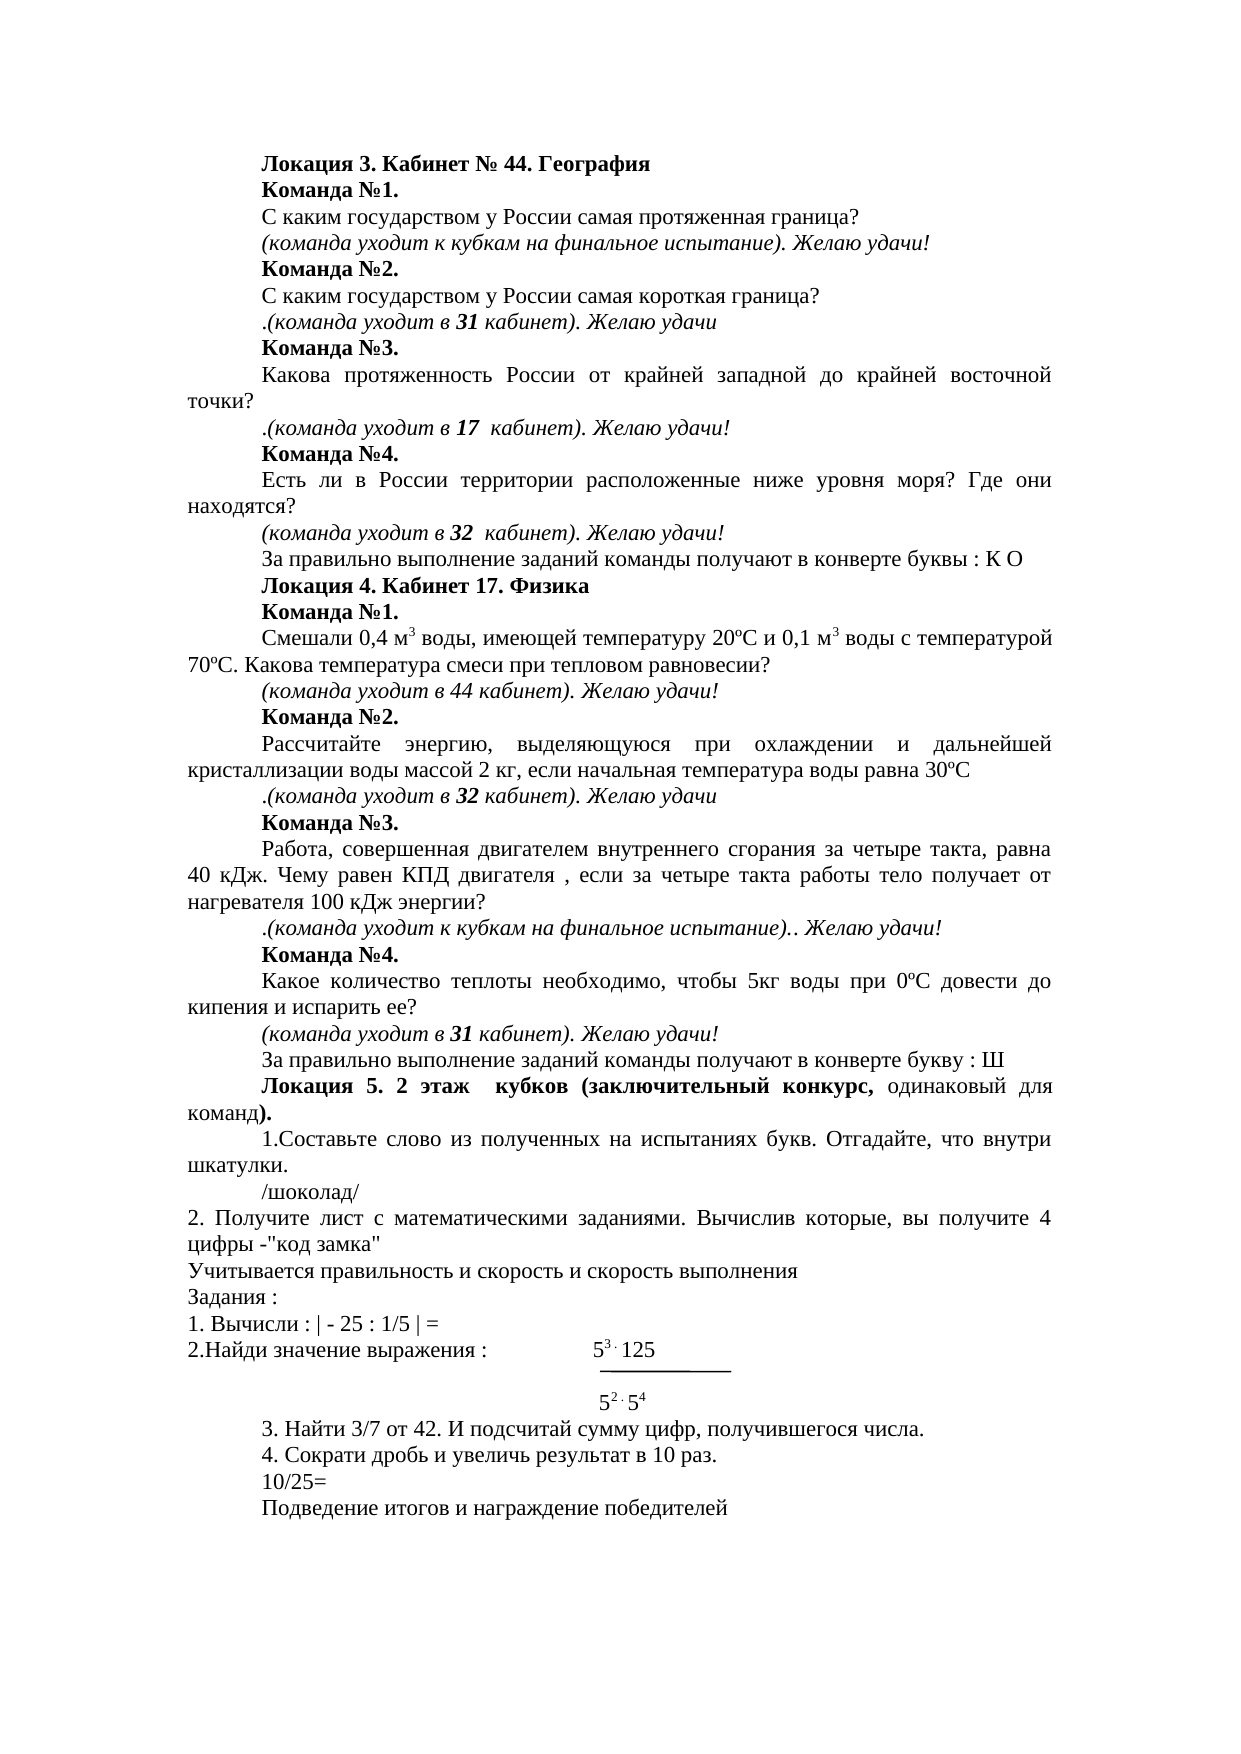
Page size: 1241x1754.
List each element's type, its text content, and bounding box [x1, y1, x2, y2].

text 4. Сократи дробь и увеличь результат в 10 раз. [187, 1441, 1053, 1468]
text Команда №4. [187, 440, 1053, 466]
text (команда уходит в 32 кабинет). Желаю удачи! [187, 519, 1053, 545]
text Смешали 0,4 м3 воды, имеющей температуру 20ºС и 0,1 м3 воды с температурой 70ºС. Какова температура смеси при тепловом равновесии? [187, 624, 1053, 677]
text Команда №2. [187, 703, 1053, 730]
text Работа, совершенная двигателем внутреннего сгорания за четыре такта, равна 40 кДж. Чему равен КПД двигателя , если за четыре такта работы тело получает от нагревателя 100 кДж энергии? [187, 835, 1053, 914]
text (команда уходит в 31 кабинет). Желаю удачи! [187, 1020, 1053, 1046]
text За правильно выполнение заданий команды получают в конверте букву : Ш [187, 1046, 1053, 1072]
text Какое количество теплоты необходимо, чтобы 5кг воды при 0ºС довести до кипения и испарить ее? [187, 967, 1053, 1020]
text За правильно выполнение заданий команды получают в конверте буквы : К О [187, 545, 1053, 572]
text .(команда уходит в 31 кабинет). Желаю удачи [187, 308, 1053, 334]
text .(команда уходит к кубкам на финальное испытание).. Желаю удачи! [187, 914, 1053, 941]
text Команда №4. [187, 941, 1053, 967]
text .(команда уходит в 32 кабинет). Желаю удачи [187, 782, 1053, 809]
text Команда №3. [187, 809, 1053, 835]
text Подведение итогов и награждение победителей [187, 1494, 1053, 1520]
text С каким государством у России самая короткая граница? [187, 282, 1053, 308]
text 10/25= [187, 1468, 1053, 1494]
text Рассчитайте энергию, выделяющуюся при охлаждении и дальнейшей кристаллизации воды массой 2 кг, если начальная температура воды равна 30ºС [187, 730, 1053, 782]
text 1.Составьте слово из полученных на испытаниях букв. Отгадайте, что внутри шкатулки. [187, 1125, 1053, 1178]
text Какова протяженность России от крайней западной до крайней восточной точки? [187, 361, 1053, 413]
text 3. Найти 3/7 от 42. И подсчитай сумму цифр, получившегося числа. [187, 1415, 1053, 1441]
text Команда №1. [187, 598, 1053, 624]
text (команда уходит к кубкам на финальное испытание). Желаю удачи! [187, 229, 1053, 255]
text Команда №1. [187, 176, 1053, 203]
text С каким государством у России самая протяженная граница? [187, 203, 1053, 229]
text 52 . 54 [187, 1389, 1053, 1415]
text Учитывается правильность и скорость и скорость выполнения [187, 1257, 1053, 1283]
text Локация 5. 2 этаж кубков (заключительный конкурс, одинаковый для команд). [187, 1072, 1053, 1125]
text Локация 4. Кабинет 17. Физика [187, 572, 1053, 598]
text Есть ли в России территории расположенные ниже уровня моря? Где они находятся? [187, 466, 1053, 519]
text Локация 3. Кабинет № 44. География [187, 150, 1053, 176]
text /шоколад/ [187, 1178, 1053, 1204]
text .(команда уходит в 17 кабинет). Желаю удачи! [187, 413, 1053, 440]
text 1. Вычисли : | - 25 : 1/5 | = [187, 1309, 1053, 1336]
text (команда уходит в 44 кабинет). Желаю удачи! [187, 677, 1053, 703]
text 2. Получите лист с математическими заданиями. Вычислив которые, вы получите 4 цифры -"код замка" [187, 1204, 1053, 1257]
text 2.Найди значение выражения : 53 . 125 [187, 1336, 1053, 1362]
text Задания : [187, 1283, 1053, 1309]
text Команда №3. [187, 334, 1053, 361]
text Команда №2. [187, 255, 1053, 282]
